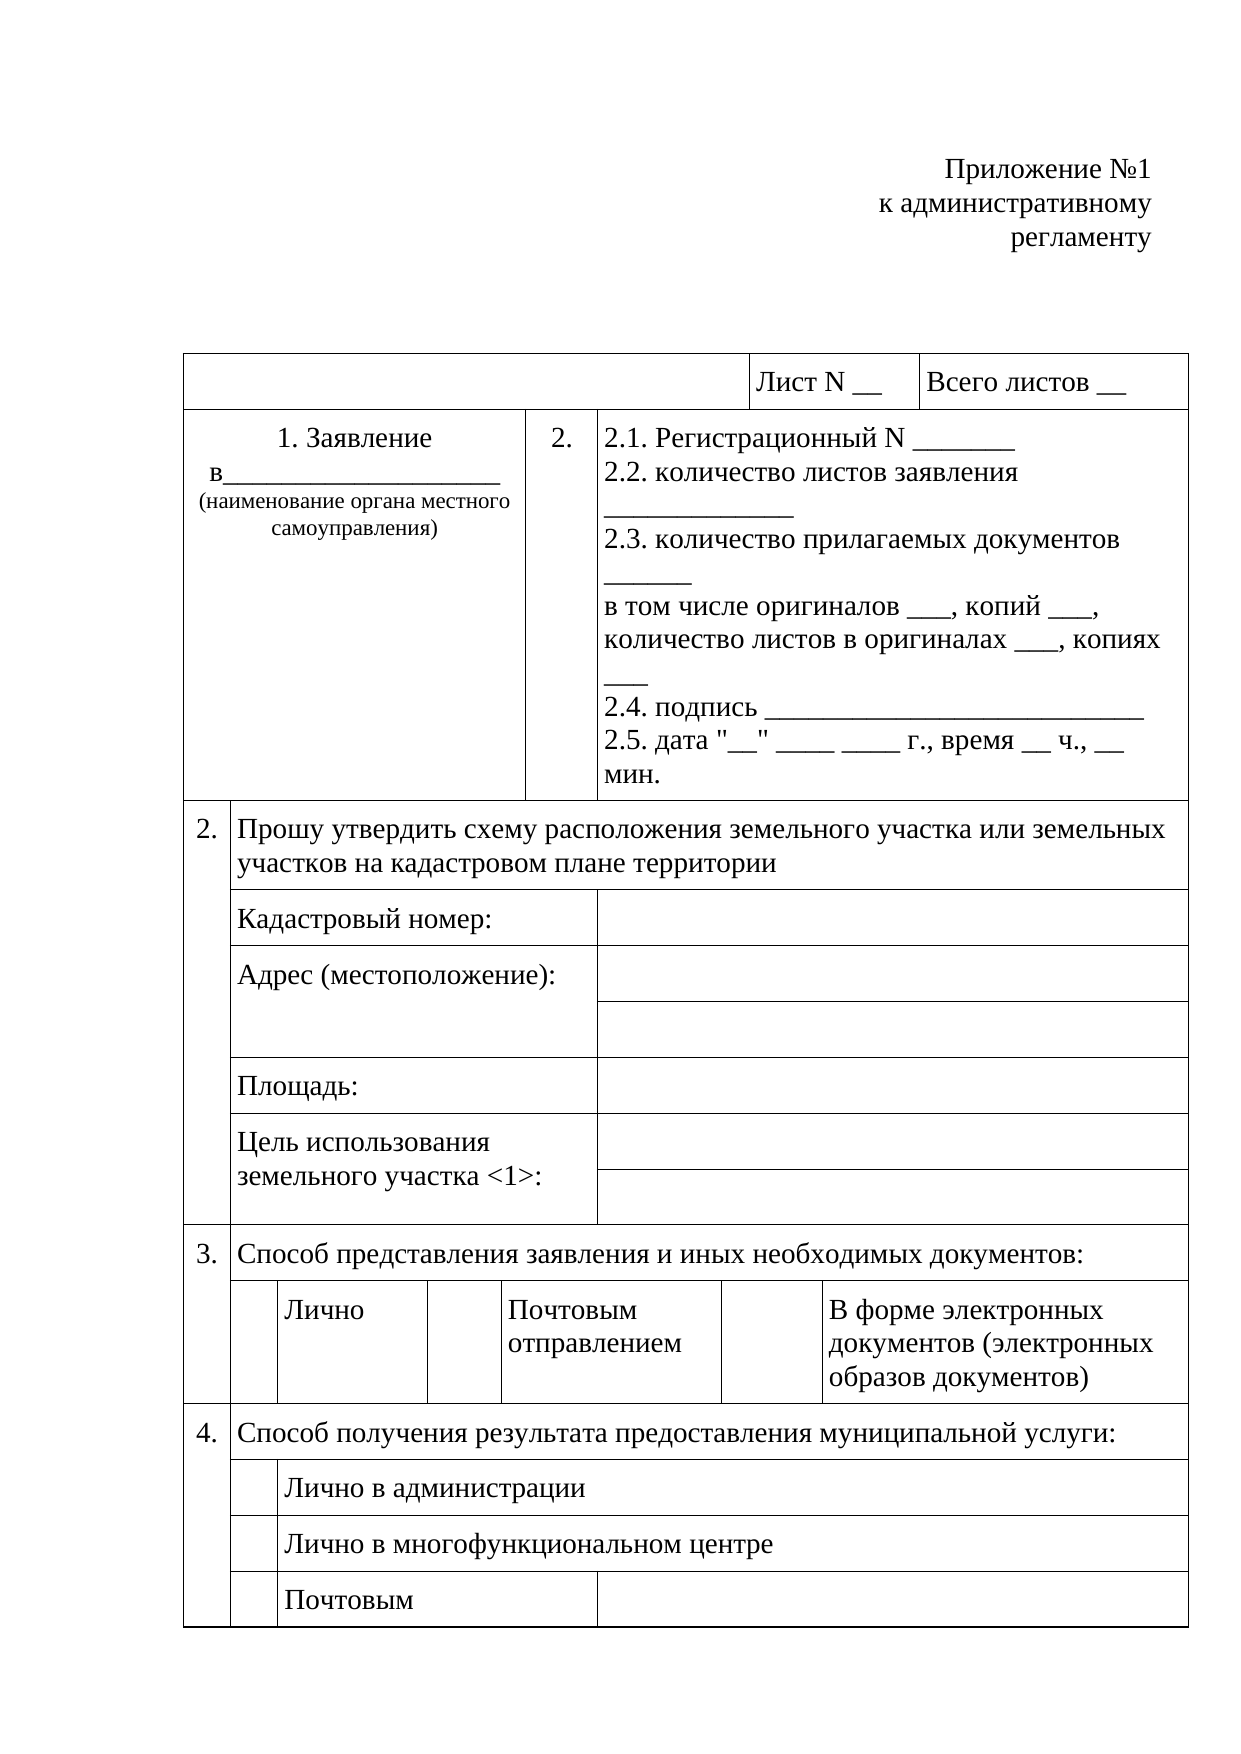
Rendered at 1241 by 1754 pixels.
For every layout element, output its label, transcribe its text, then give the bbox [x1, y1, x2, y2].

table_cell [231, 1572, 277, 1626]
table_header Всего листов __ [920, 354, 1188, 409]
table_cell [598, 890, 1188, 945]
text к административному [177, 185, 1152, 219]
table_cell [598, 946, 1188, 1001]
table_cell 2.1. Регистрационный N _______ 2.2. количество листов заявления _____________ 2.3. количество прилагаемых документов ______ в том числе оригиналов ___, копий ___, количество листов в оригиналах ___, копиях ___ 2.4. подпись __________________________ 2.5. дата "__" ____ ____ г., время __ ч., __ мин. [598, 410, 1188, 800]
table_cell Кадастровый номер: [231, 890, 597, 945]
table_cell Адрес (местоположение): [231, 946, 597, 1057]
table_cell [428, 1281, 501, 1403]
table_cell [598, 1114, 1188, 1168]
table_cell Лично в многофункциональном центре [278, 1516, 1188, 1571]
table_cell 1. Заявление в___________________ (наименование органа местного самоуправления) [184, 410, 525, 800]
table_cell Площадь: [231, 1058, 597, 1113]
table_cell [598, 1572, 1188, 1626]
table_cell 2. [526, 410, 597, 800]
table_cell 4. [184, 1404, 230, 1626]
table_cell В форме электронных документов (электронных образов документов) [823, 1281, 1188, 1403]
table_cell Почтовым отправлением [502, 1281, 721, 1403]
table_cell Лично [278, 1281, 427, 1403]
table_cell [278, 1572, 597, 1626]
table_cell Прошу утвердить схему расположения земельного участка или земельных участков на кадастровом плане территории [231, 801, 1188, 889]
table_cell Способ представления заявления и иных необходимых документов: [231, 1225, 1188, 1280]
table_header Лист N __ [750, 354, 919, 409]
table_cell [722, 1281, 822, 1403]
table_cell [231, 1281, 277, 1403]
table_cell [231, 1460, 277, 1515]
table_cell Способ получения результата предоставления муниципальной услуги: [231, 1404, 1188, 1459]
text регламенту [177, 219, 1152, 252]
table_cell [598, 1002, 1188, 1057]
table_cell Цель использования земельного участка <1>: [231, 1114, 597, 1224]
table_cell 2. [184, 801, 230, 1224]
table_cell [598, 1058, 1188, 1113]
table_cell Лично в администрации [278, 1460, 1188, 1515]
table_cell [598, 1170, 1188, 1224]
table_header [184, 354, 749, 409]
table_cell 3. [184, 1225, 230, 1403]
table_cell [231, 1516, 277, 1571]
text Приложение №1 [177, 152, 1152, 185]
